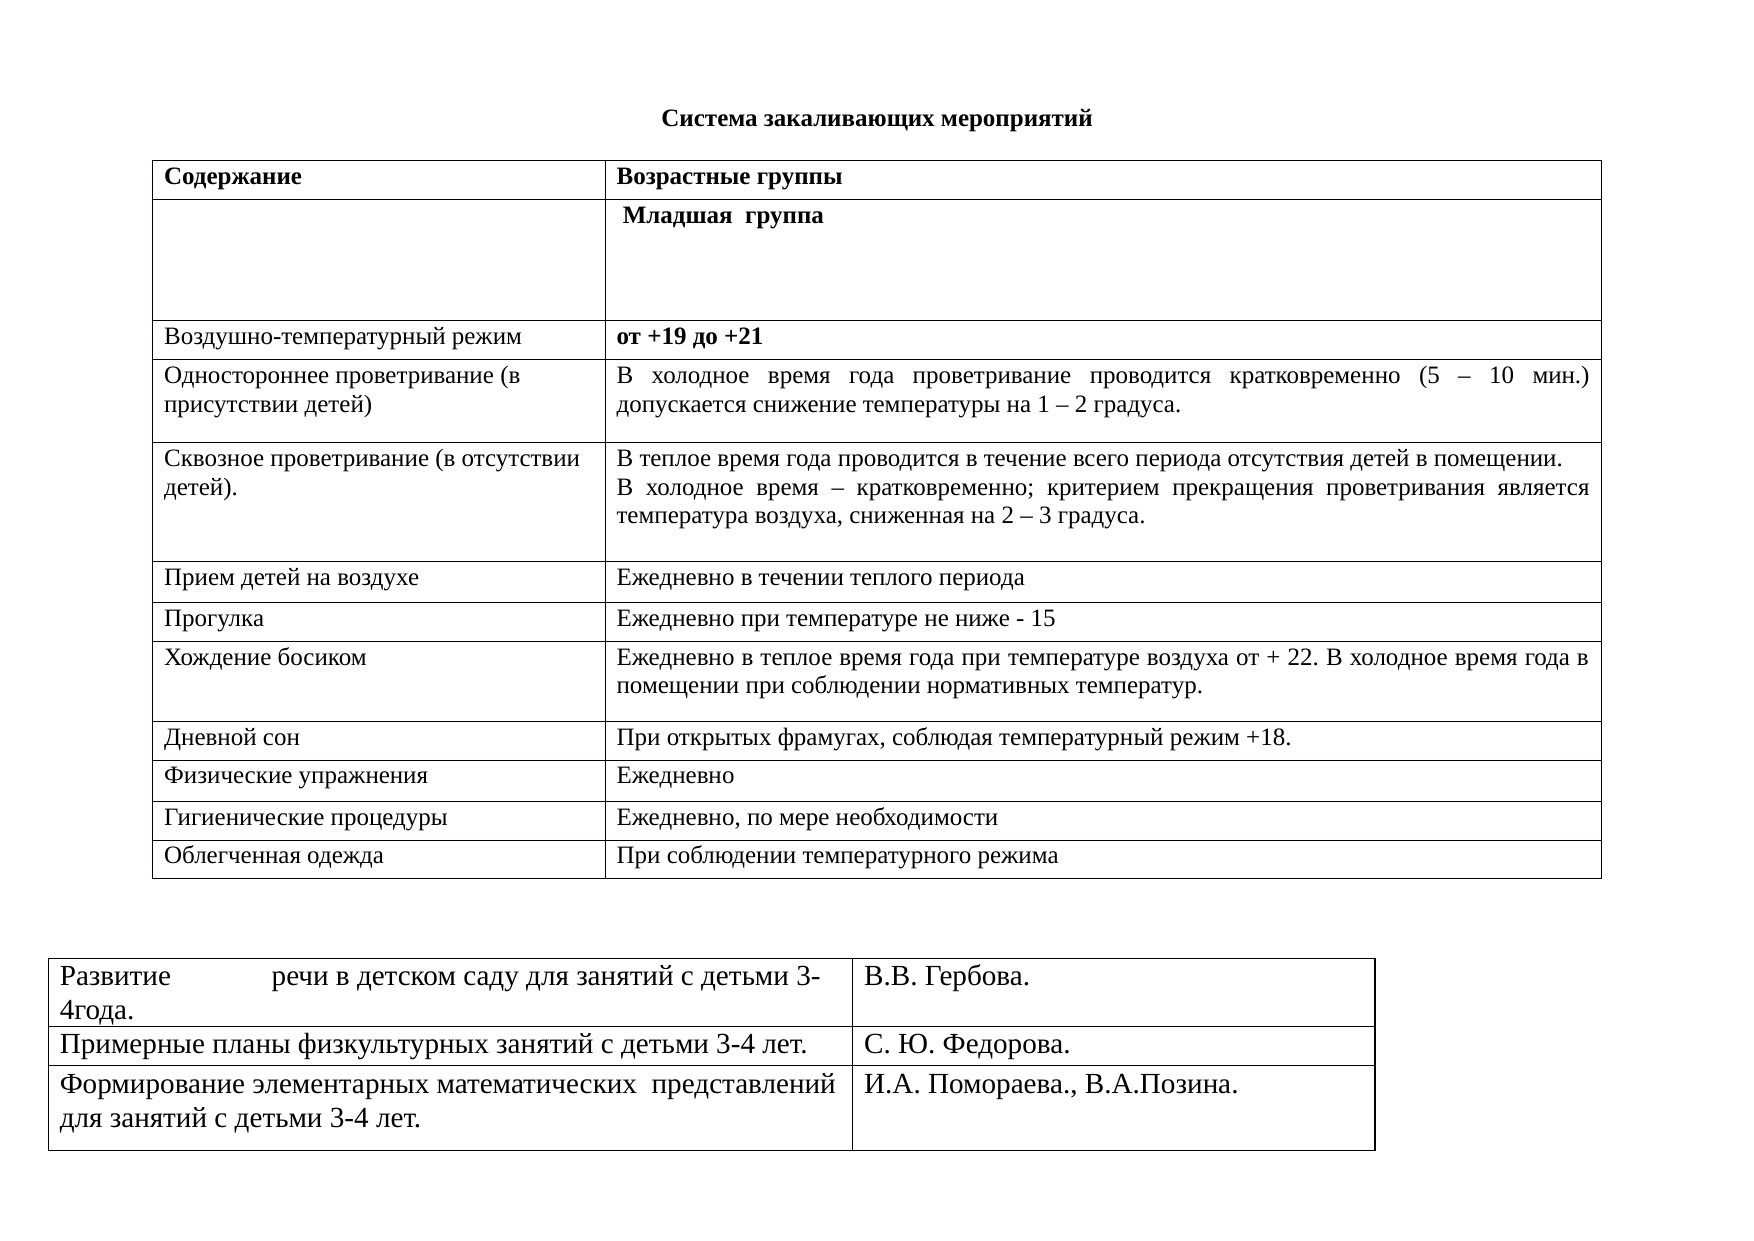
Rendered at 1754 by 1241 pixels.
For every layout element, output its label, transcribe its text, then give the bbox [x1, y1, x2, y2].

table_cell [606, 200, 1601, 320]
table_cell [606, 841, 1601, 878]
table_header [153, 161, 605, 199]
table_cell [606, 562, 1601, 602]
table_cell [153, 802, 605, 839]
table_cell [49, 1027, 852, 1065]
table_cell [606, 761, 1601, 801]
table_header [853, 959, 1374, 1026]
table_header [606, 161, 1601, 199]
text Система закаливающих мероприятий [59, 103, 1695, 131]
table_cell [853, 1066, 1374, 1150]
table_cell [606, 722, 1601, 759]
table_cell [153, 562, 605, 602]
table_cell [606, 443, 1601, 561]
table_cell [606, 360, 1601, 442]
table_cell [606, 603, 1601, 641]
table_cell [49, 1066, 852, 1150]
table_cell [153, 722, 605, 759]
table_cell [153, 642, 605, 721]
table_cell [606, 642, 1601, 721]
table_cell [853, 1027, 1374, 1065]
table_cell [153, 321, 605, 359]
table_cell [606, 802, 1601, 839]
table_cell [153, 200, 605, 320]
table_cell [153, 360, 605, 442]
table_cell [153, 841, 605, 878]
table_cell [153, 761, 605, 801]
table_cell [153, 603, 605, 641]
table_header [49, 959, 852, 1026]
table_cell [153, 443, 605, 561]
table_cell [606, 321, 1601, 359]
